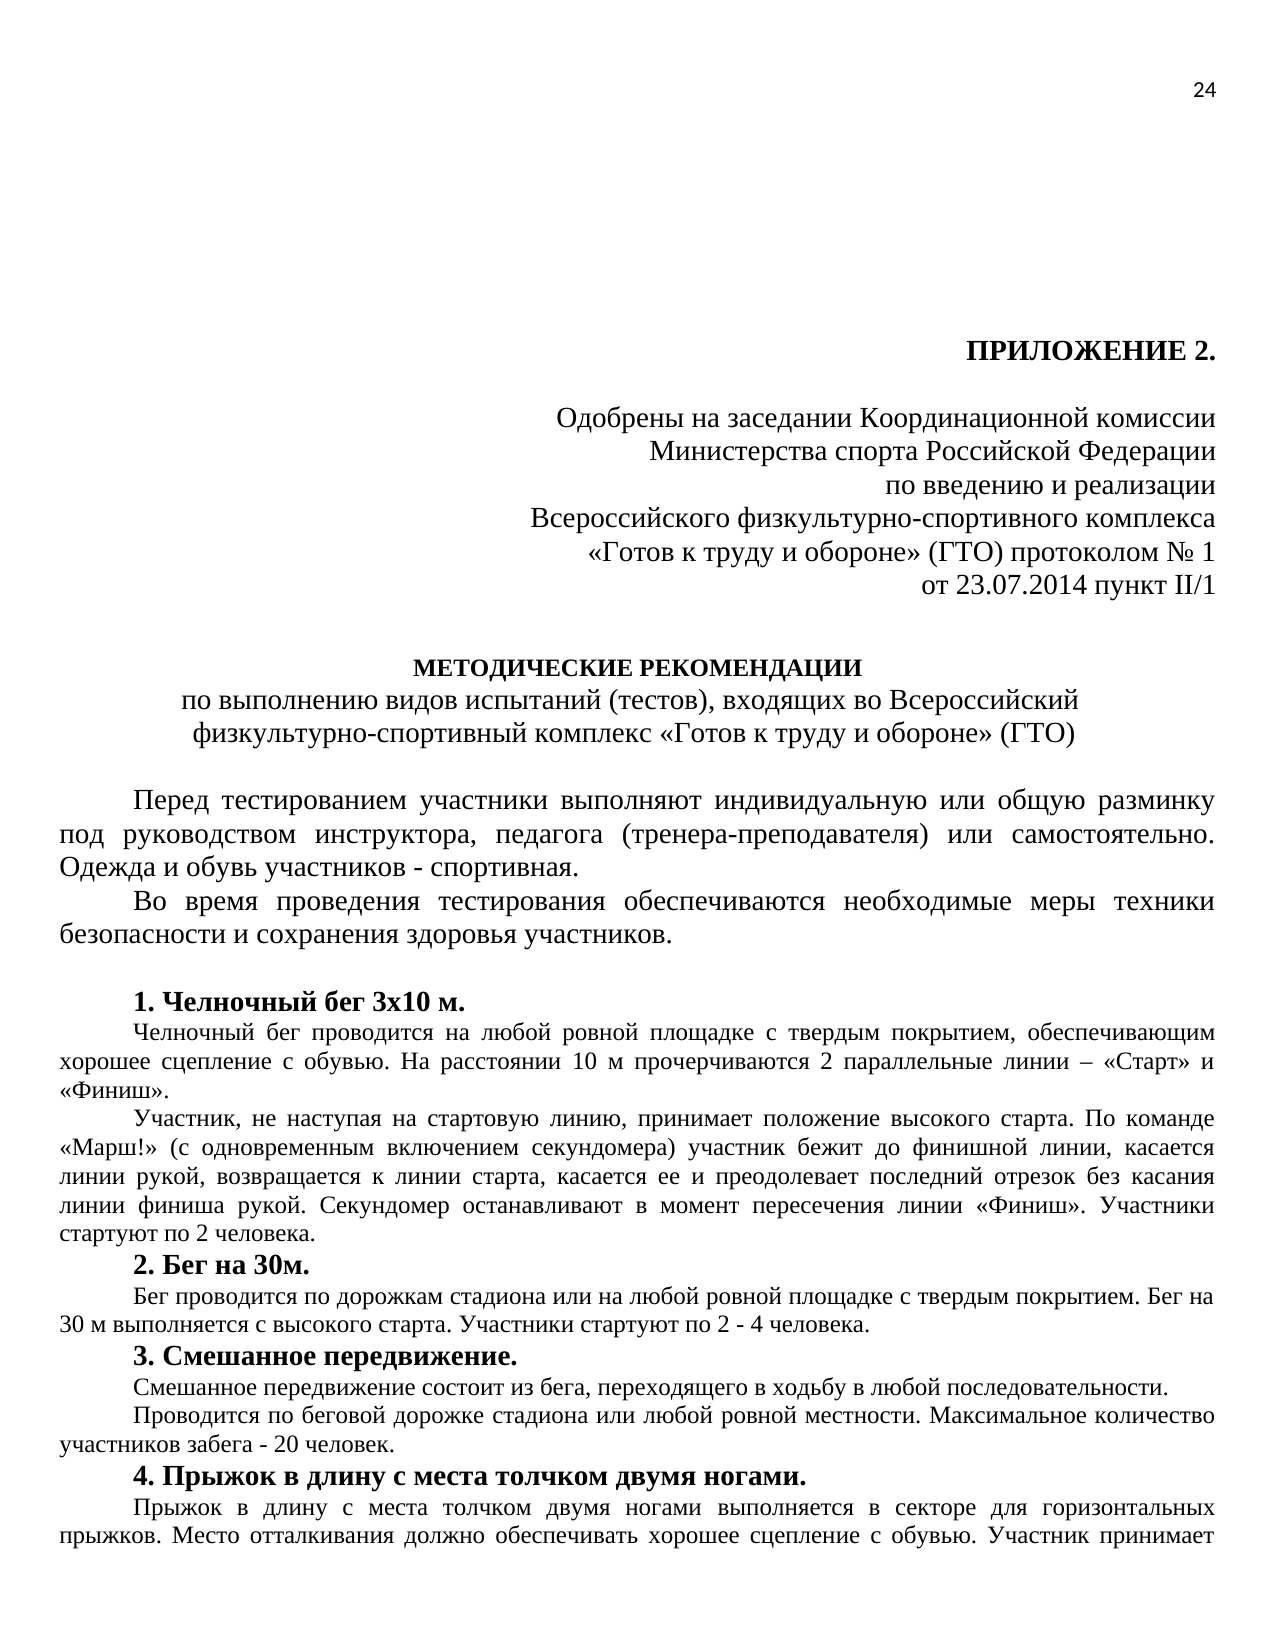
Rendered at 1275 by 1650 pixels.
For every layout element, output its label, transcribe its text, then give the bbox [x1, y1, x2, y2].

text Проводится по беговой дорожке стадиона или любой ровной местности. Максимальное количество участников забега - 20 человек. [59, 1401, 1216, 1458]
text Челночный бег проводится на любой ровной площадке с твердым покрытием, обеспечивающим хорошее сцепление с обувью. На расстоянии 10 м прочерчиваются 2 параллельные линии – «Старт» и «Финиш». [59, 1017, 1216, 1103]
text Участник, не наступая на стартовую линию, принимает положение высокого старта. По команде «Марш!» (с одновременным включением секундомера) участник бежит до финишной линии, касается линии рукой, возвращается к линии старта, касается ее и преодолевает последний отрезок без касания линии финиша рукой. Секундомер останавливают в момент пересечения линии «Финиш». Участники стартуют по 2 человека. [59, 1103, 1216, 1247]
text Одобрены на заседании Координационной комиссии [59, 400, 1216, 433]
text ПРИЛОЖЕНИЕ 2. [59, 333, 1216, 366]
text Перед тестированием участники выполняют индивидуальную или общую разминку под руководством инструктора, педагога (тренера-преподавателя) или самостоятельно. Одежда и обувь участников - спортивная. [59, 782, 1216, 883]
text 1. Челночный бег 3х10 м. [59, 984, 1216, 1017]
text МЕТОДИЧЕСКИЕ РЕКОМЕНДАЦИИ [59, 653, 1216, 682]
text от 23.07.2014 пункт II/1 [59, 567, 1216, 601]
text по введению и реализации [59, 467, 1216, 500]
text Во время проведения тестирования обеспечиваются необходимые меры техники безопасности и сохранения здоровья участников. [59, 883, 1216, 950]
text физкультурно-спортивный комплекс «Готов к труду и обороне» (ГТО) [59, 715, 1201, 749]
text Смешанное передвижение состоит из бега, переходящего в ходьбу в любой последовательности. [59, 1372, 1216, 1401]
text 3. Смешанное передвижение. [59, 1338, 1216, 1372]
text 4. Прыжок в длину с места толчком двумя ногами. [59, 1458, 1216, 1492]
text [59, 1492, 1216, 1549]
text Министерства спорта Российской Федерации [59, 433, 1216, 467]
text по выполнению видов испытаний (тестов), входящих во Всероссийский [59, 682, 1201, 715]
text 2. Бег на 30м. [59, 1247, 1216, 1281]
text «Готов к труду и обороне» (ГТО) протоколом № 1 [59, 534, 1216, 567]
text Всероссийского физкультурно-спортивного комплекса [59, 500, 1216, 534]
text Бег проводится по дорожкам стадиона или на любой ровной площадке с твердым покрытием. Бег на 30 м выполняется с высокого старта. Участники стартуют по 2 - 4 человека. [59, 1281, 1216, 1338]
